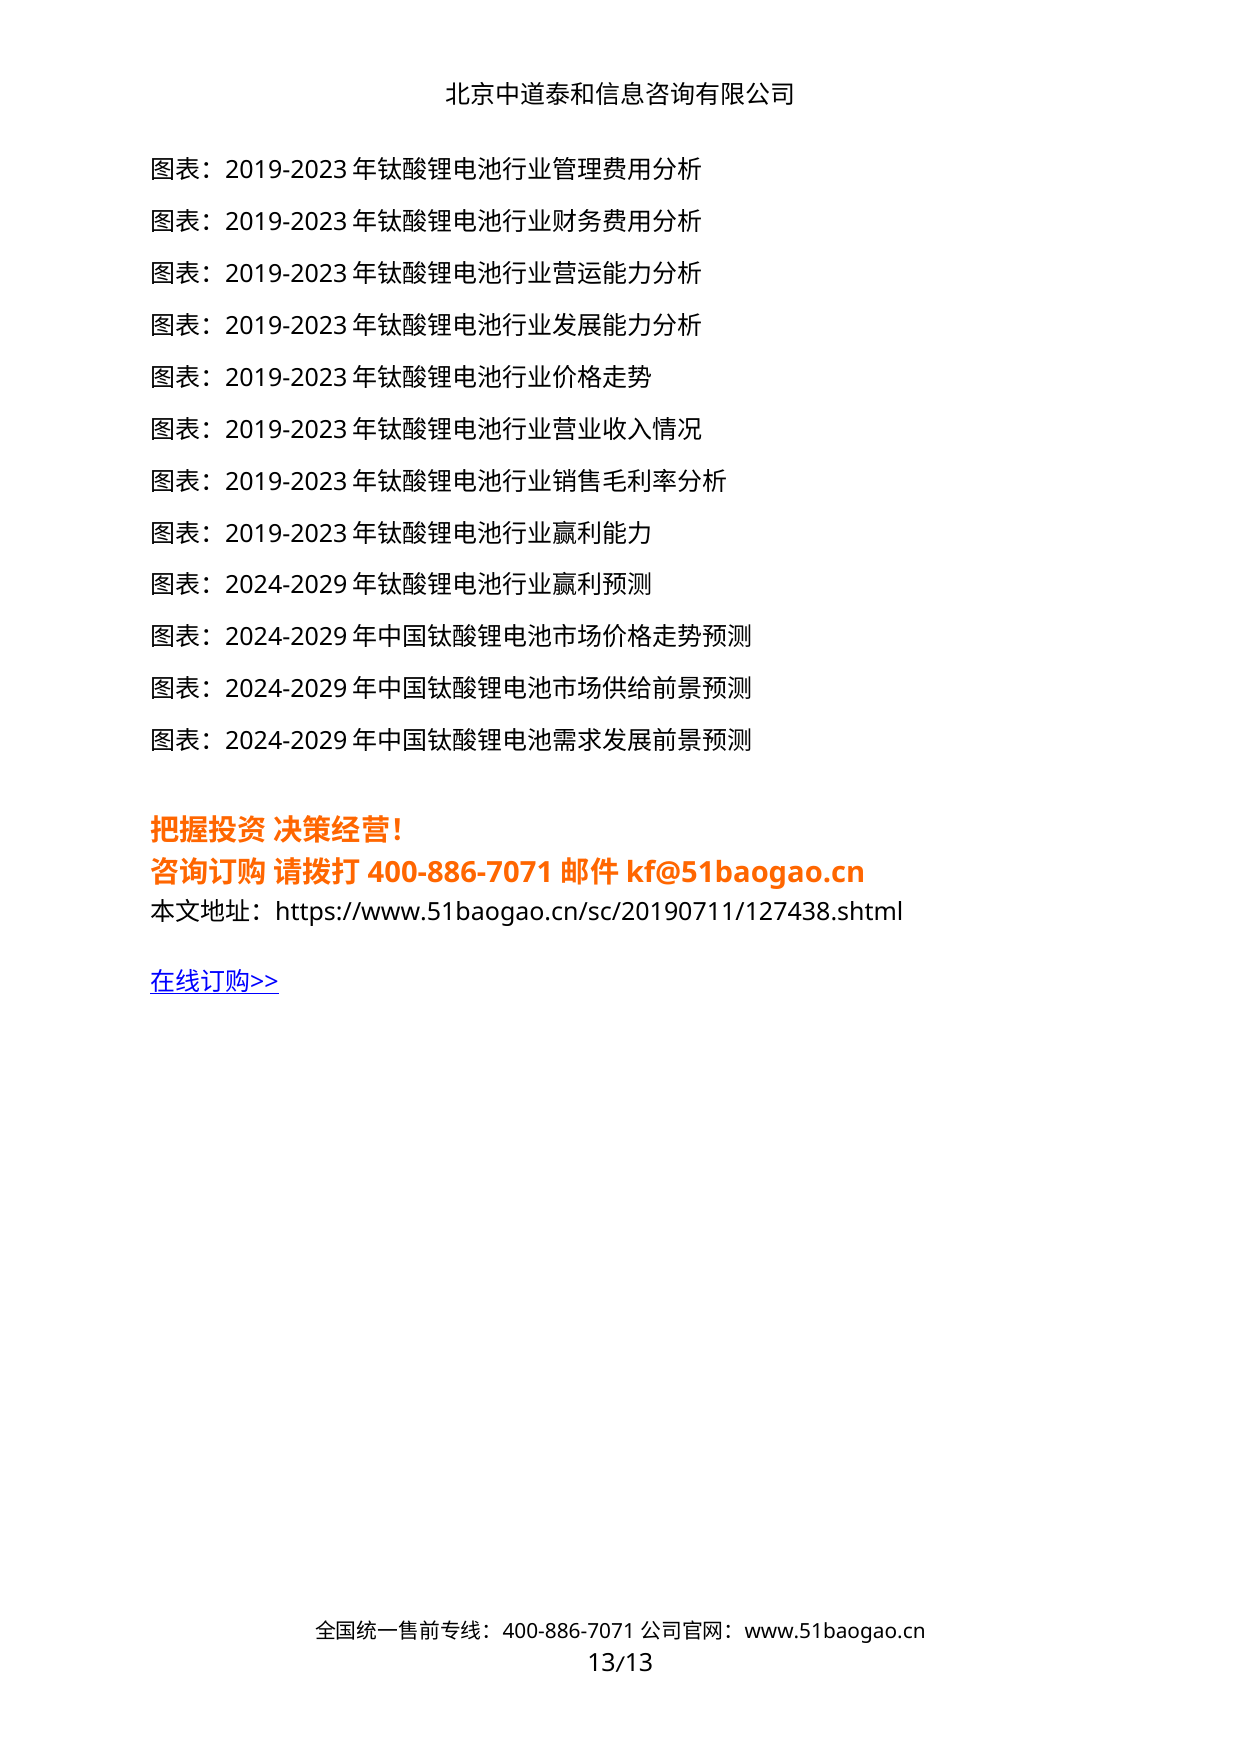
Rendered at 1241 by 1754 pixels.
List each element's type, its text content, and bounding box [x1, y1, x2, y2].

text 把握投资 决策经营！咨询订购 请拨打 400-886-7071 邮件 kf@51baogao.cn本文地址：https://www.51baogao.cn/sc/20190711/127438.shtml [150, 772, 1090, 927]
text 图表：2019-2023年钛酸锂电池行业营业收入情况 [150, 409, 1090, 446]
text 图表：2024-2029年中国钛酸锂电池市场价格走势预测 [150, 617, 1090, 653]
text 图表：2024-2029年中国钛酸锂电池需求发展前景预测 [150, 721, 1090, 757]
text 图表：2019-2023年钛酸锂电池行业发展能力分析 [150, 306, 1090, 342]
text 图表：2019-2023年钛酸锂电池行业赢利能力 [150, 513, 1090, 549]
text 在线订购>> [150, 927, 1090, 998]
text 图表：2019-2023年钛酸锂电池行业管理费用分析 [150, 150, 1090, 186]
text 图表：2024-2029年中国钛酸锂电池市场供给前景预测 [150, 669, 1090, 705]
text 图表：2019-2023年钛酸锂电池行业价格走势 [150, 357, 1090, 394]
text 图表：2019-2023年钛酸锂电池行业财务费用分析 [150, 202, 1090, 238]
text 图表：2024-2029年钛酸锂电池行业赢利预测 [150, 565, 1090, 601]
text 图表：2019-2023年钛酸锂电池行业营运能力分析 [150, 254, 1090, 290]
text 图表：2019-2023年钛酸锂电池行业销售毛利率分析 [150, 461, 1090, 497]
